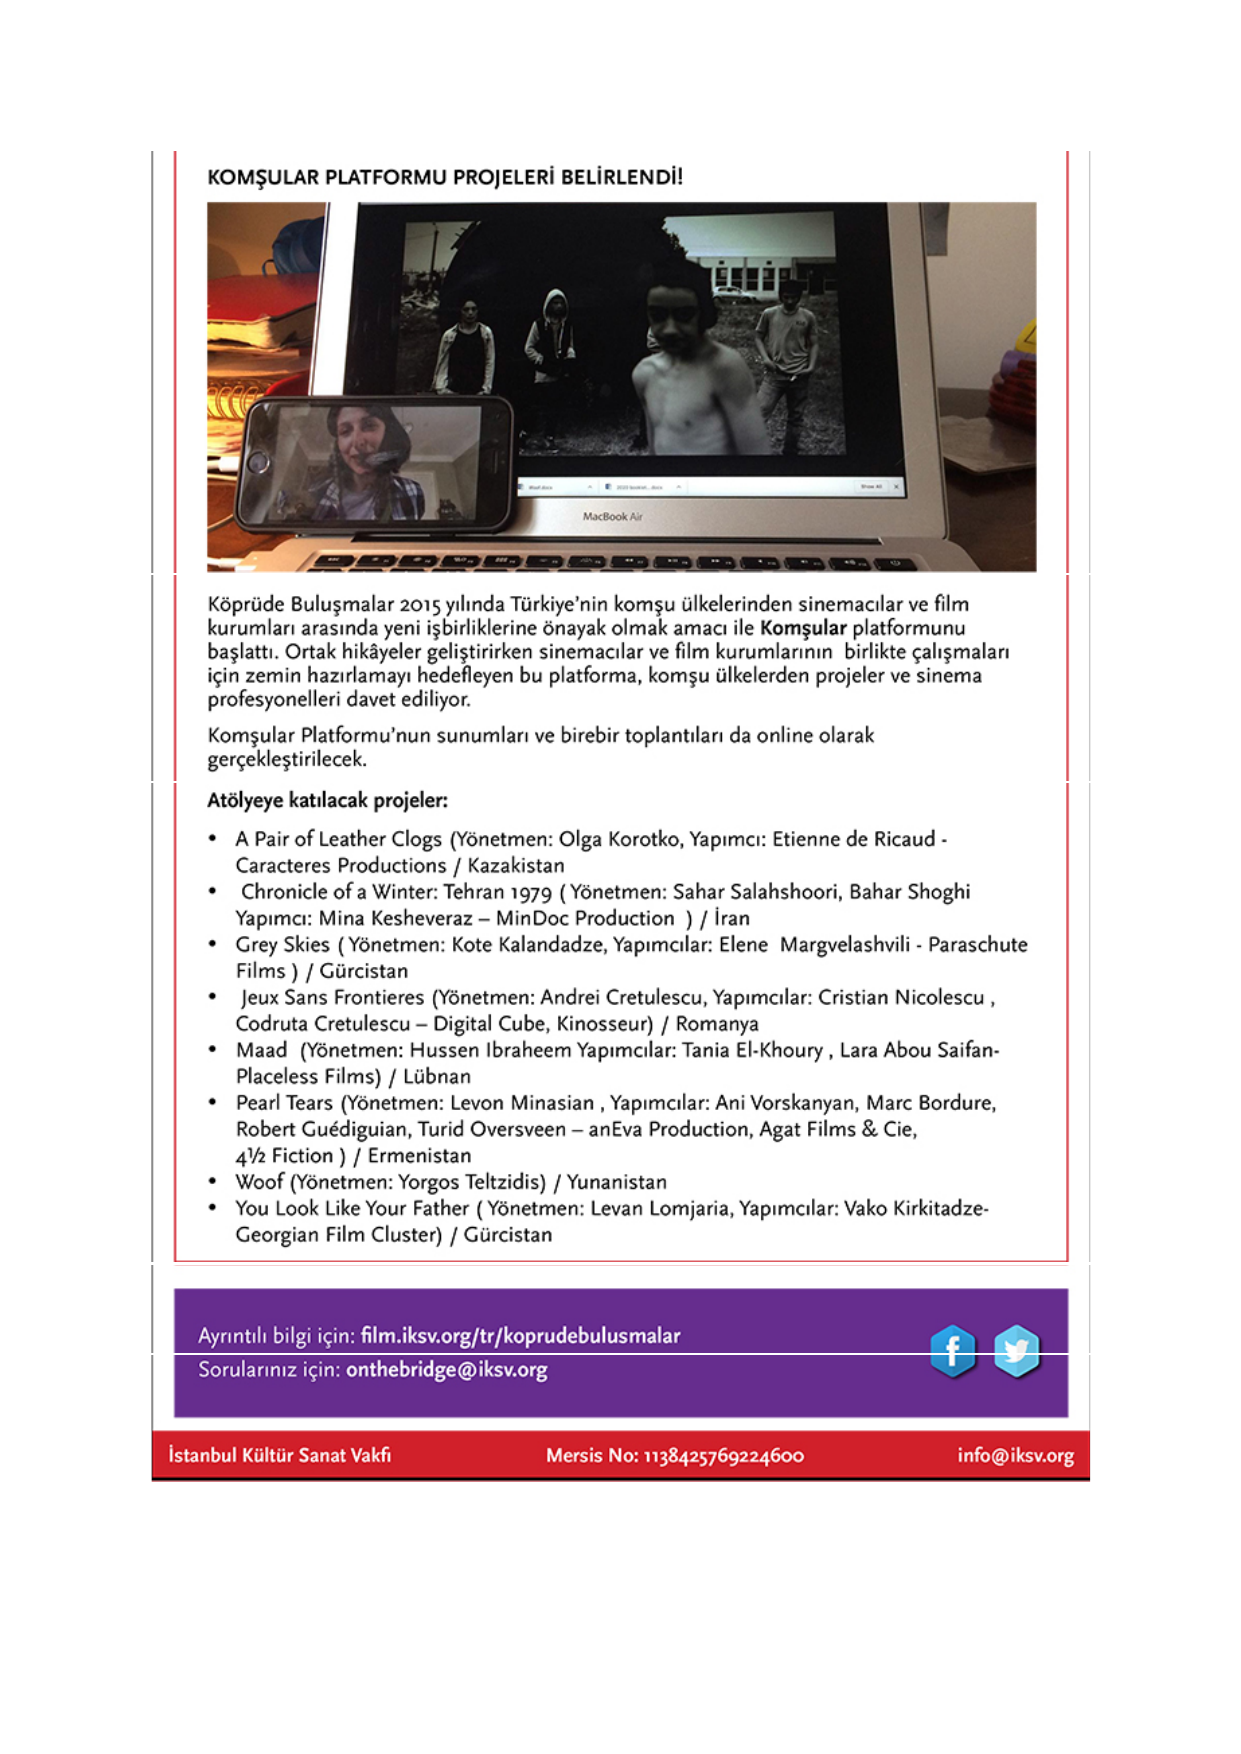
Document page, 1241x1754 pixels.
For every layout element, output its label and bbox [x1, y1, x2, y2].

picture [151, 1355, 1091, 1482]
picture [151, 575, 1091, 781]
picture [151, 783, 1091, 1262]
picture [151, 1265, 1091, 1353]
picture [151, 151, 1091, 573]
